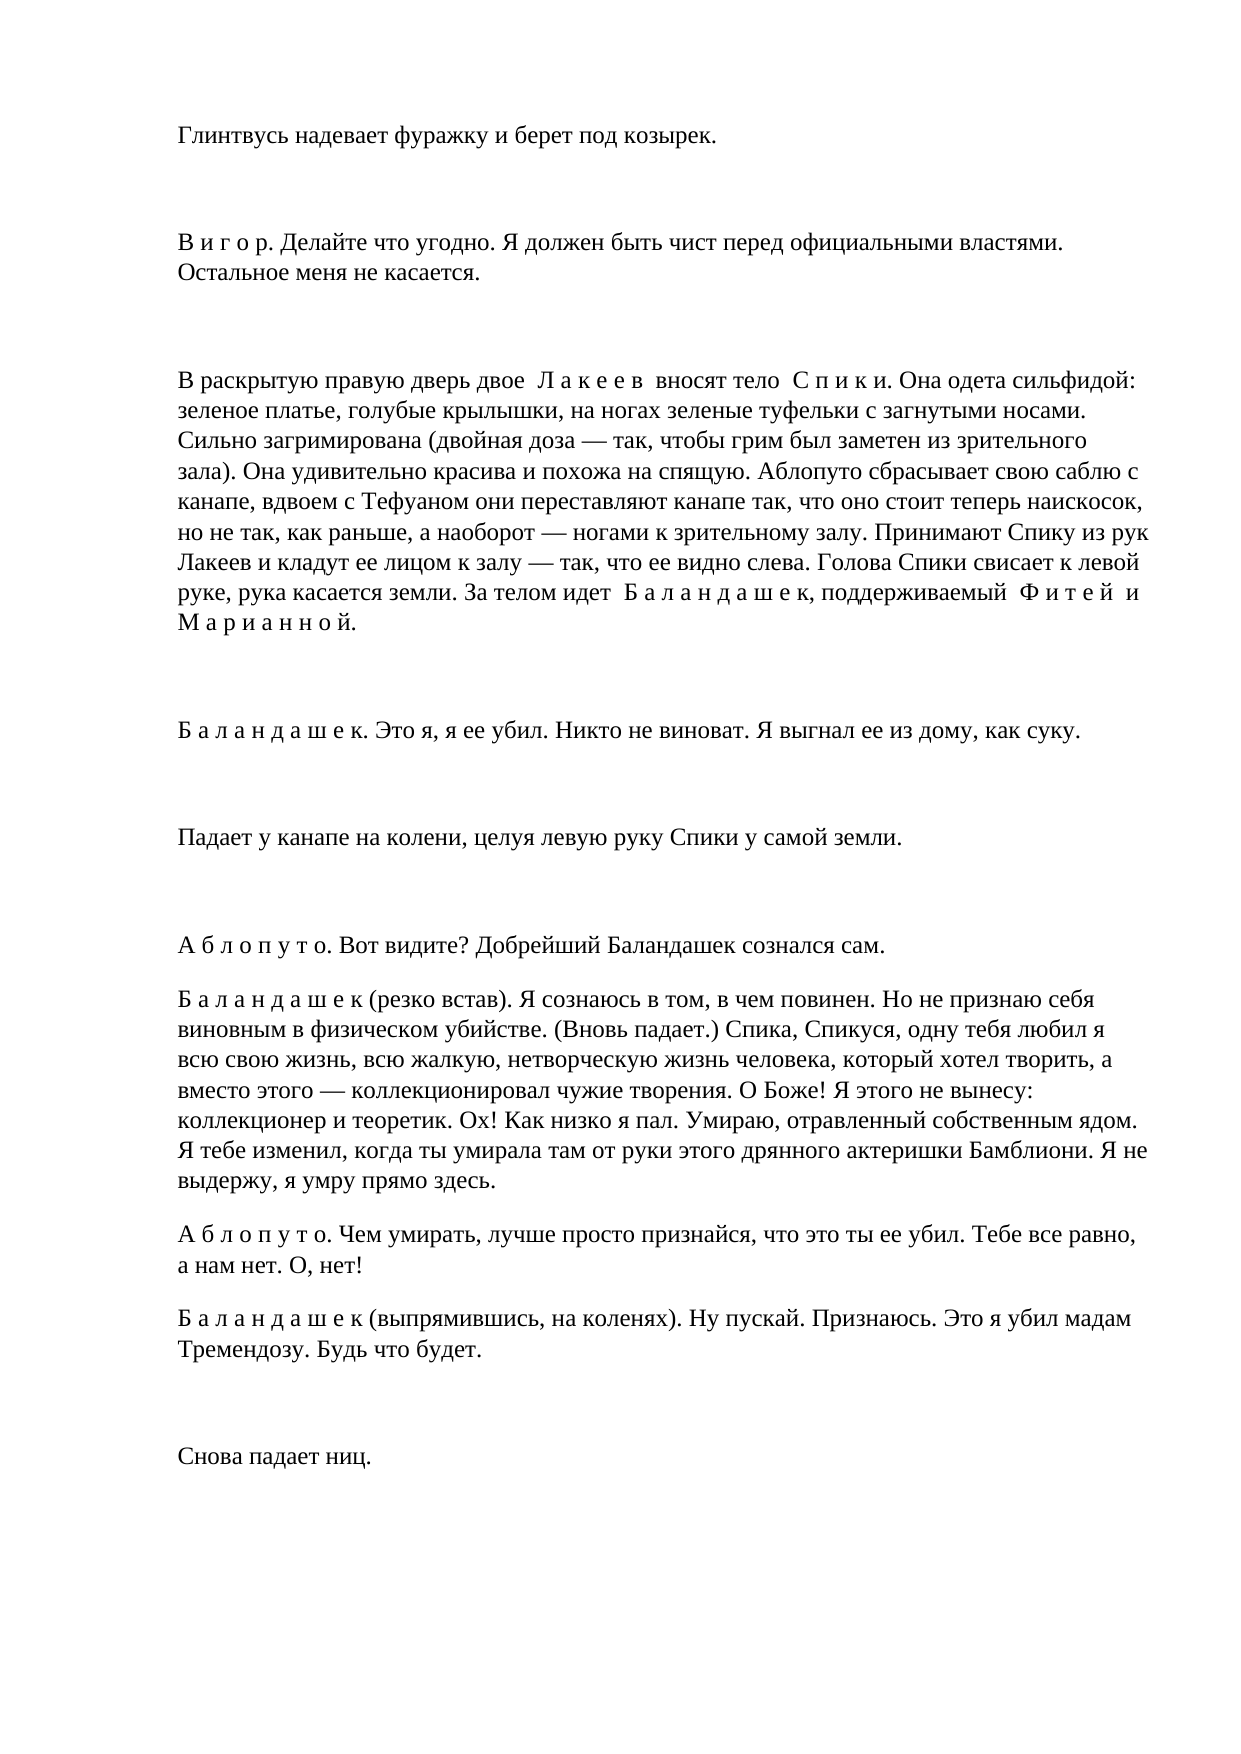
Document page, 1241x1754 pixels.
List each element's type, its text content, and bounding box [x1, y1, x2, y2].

text В и г о р. Делайте что угодно. Я должен быть чист перед официальными властями. Остальное меня не касается. [177, 226, 1152, 286]
text Глинтвусь надевает фуражку и берет под козырек. [177, 118, 1152, 148]
text Б а л а н д а ш е к (резко встав). Я сознаюсь в том, в чем повинен. Но не признаю себя виновным в физическом убийстве. (Вновь падает.) Спика, Спикуся, одну тебя любил я всю свою жизнь, всю жалкую, нетворческую жизнь человека, который хотел творить, а вместо этого — коллекционировал чужие творения. О Боже! Я этого не вынесу: коллекционер и теоретик. Ох! Как низко я пал. Умираю, отравленный собственным ядом. Я тебе изменил, когда ты умирала там от руки этого дрянного актеришки Бамблиони. Я не выдержу, я умру прямо здесь. [177, 982, 1152, 1194]
text А б л о п у т о. Чем умирать, лучше просто признайся, что это ты ее убил. Тебе все равно, а нам нет. О, нет! [177, 1218, 1152, 1278]
text Б а л а н д а ш е к (выпрямившись, на коленях). Ну пускай. Признаюсь. Это я убил мадам Тремендозу. Будь что будет. [177, 1302, 1152, 1362]
text Б а л а н д а ш е к. Это я, я ее убил. Никто не виноват. Я выгнал ее из дому, как суку. [177, 713, 1152, 744]
text А б л о п у т о. Вот видите? Добрейший Баландашек сознался сам. [177, 928, 1152, 959]
text В раскрытую правую дверь двое Л а к е е в вносят тело С п и к и. Она одета сильфидой: зеленое платье, голубые крылышки, на ногах зеленые туфельки с загнутыми носами. Сильно загримирована (двойная доза — так, чтобы грим был заметен из зрительного зала). Она удивительно красива и похожа на спящую. Аблопуто сбрасывает свою саблю с канапе, вдвоем с Тефуаном они переставляют канапе так, что оно стоит теперь наискосок, но не так, как раньше, а наоборот — ногами к зрительному залу. Принимают Спику из рук Лакеев и кладут ее лицом к залу — так, что ее видно слева. Голова Спики свисает к левой руке, рука касается земли. За телом идет Б а л а н д а ш е к, поддерживаемый Ф и т е й и М а р и а н н о й. [177, 363, 1152, 636]
text Снова падает ниц. [177, 1440, 1152, 1470]
text Падает у канапе на колени, целуя левую руку Спики у самой земли. [177, 821, 1152, 851]
